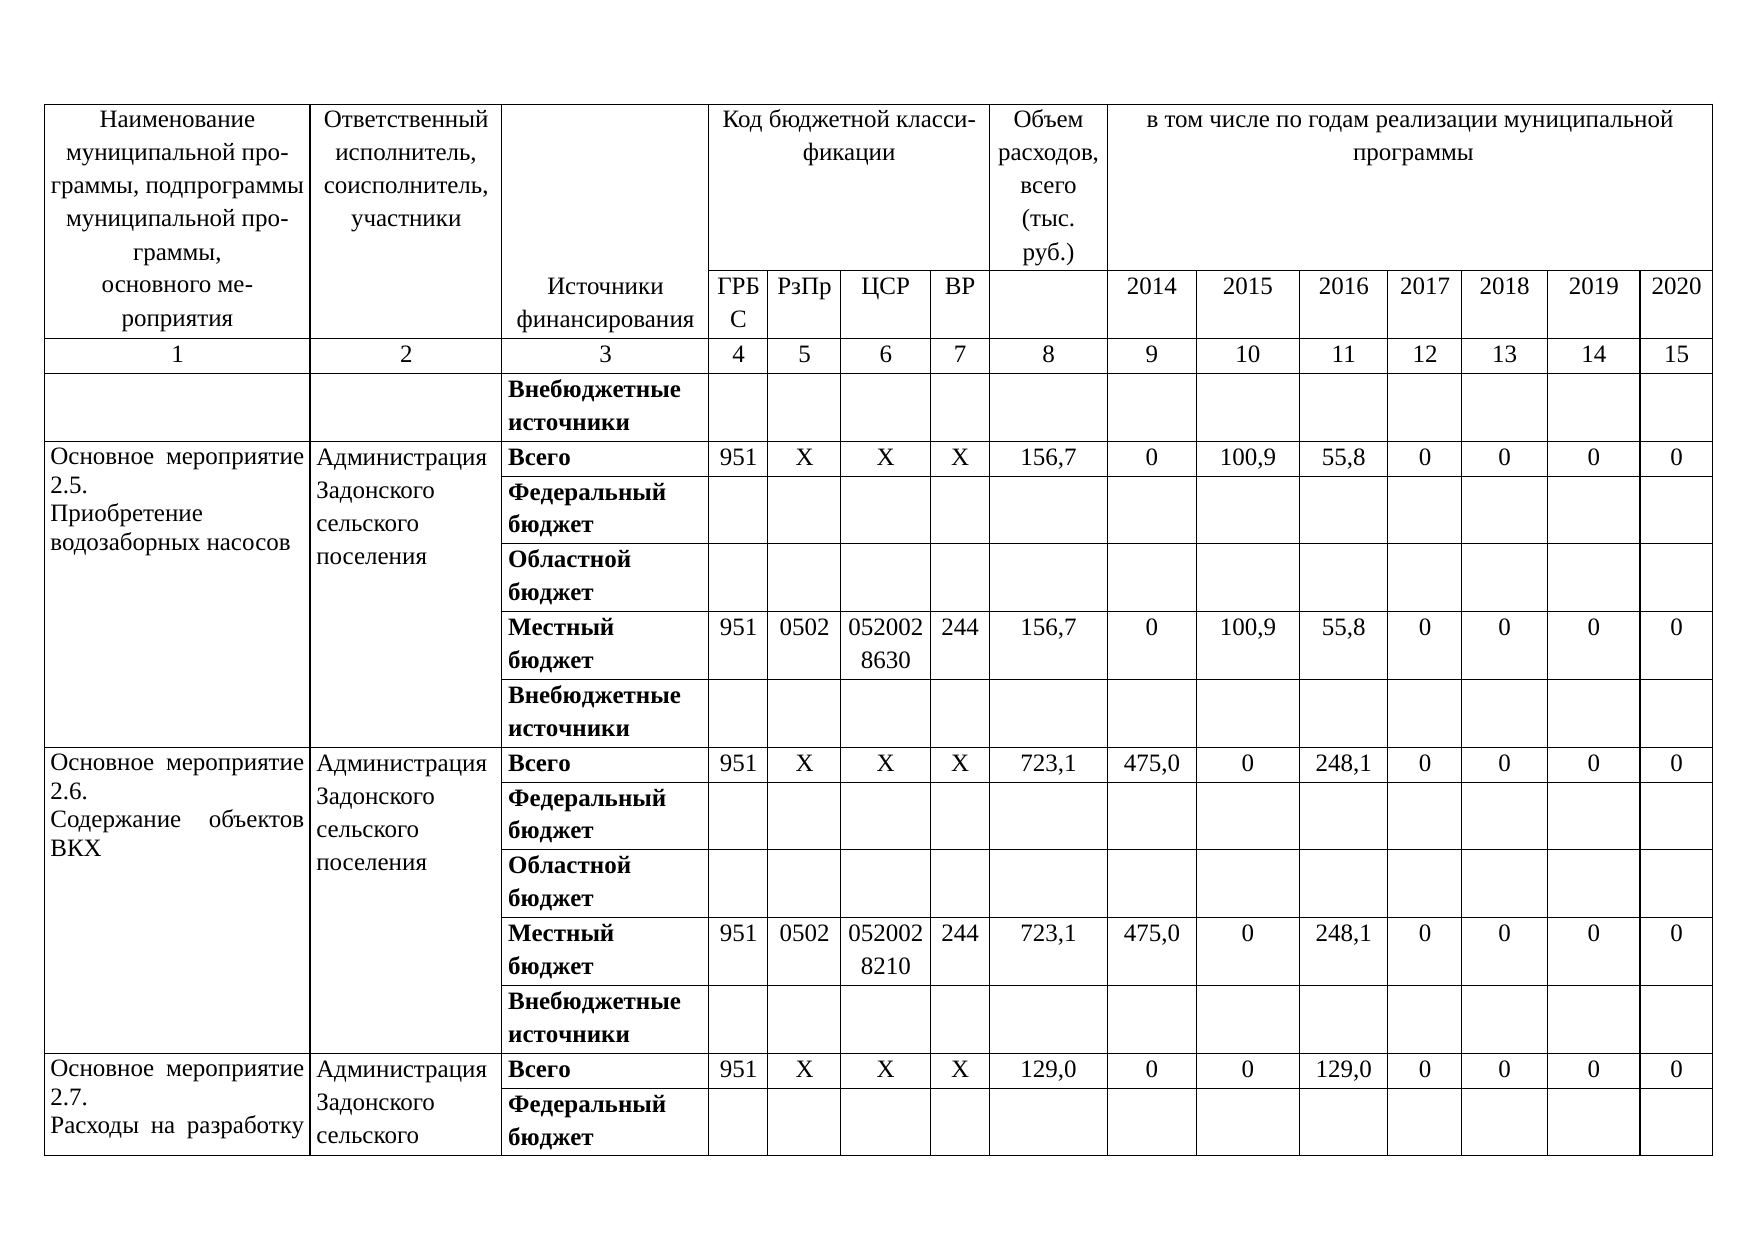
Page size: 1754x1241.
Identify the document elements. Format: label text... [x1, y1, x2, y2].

table_cell 0 [1641, 442, 1712, 476]
table_cell [768, 680, 840, 747]
table_cell [768, 544, 840, 611]
table_cell [841, 544, 930, 611]
table_cell [768, 783, 840, 849]
table_cell [990, 374, 1107, 441]
table_cell 14 [1548, 339, 1639, 373]
table_cell [709, 374, 767, 441]
table_cell 0 [1197, 1054, 1299, 1088]
table_cell [990, 1089, 1107, 1155]
table_cell Основное мероприятие 2.6. Содержание объектов ВКХ [45, 748, 309, 1053]
table_cell 129,0 [990, 1054, 1107, 1088]
table_cell 10 [1197, 339, 1299, 373]
table_cell [1108, 1089, 1196, 1155]
table_cell [1197, 986, 1299, 1053]
table_cell 0 [1462, 918, 1547, 985]
table_cell 156,7 [990, 612, 1107, 679]
table_cell [768, 477, 840, 543]
table_cell [990, 477, 1107, 543]
table_cell ВР [931, 271, 989, 338]
table_cell 0502 [768, 612, 840, 679]
table_cell 951 [709, 612, 767, 679]
table_cell Внебюджетные источники [502, 986, 708, 1053]
table_cell [1462, 783, 1547, 849]
table_cell [931, 544, 989, 611]
table_cell [841, 374, 930, 441]
table_cell [990, 986, 1107, 1053]
table_cell [1641, 374, 1712, 441]
table_cell Администрация Задонского сельского поселения [311, 748, 501, 1053]
table_cell 0520028210 [841, 918, 930, 985]
table_cell [1108, 850, 1196, 917]
table_cell 2015 [1197, 271, 1299, 338]
table_cell Источники финансирования [502, 270, 708, 338]
table_cell [990, 850, 1107, 917]
table_cell 2018 [1462, 271, 1547, 338]
table_cell [1108, 680, 1196, 747]
table_cell [931, 680, 989, 747]
table_cell [1197, 1089, 1299, 1155]
table_cell [1641, 986, 1712, 1053]
table_cell [990, 680, 1107, 747]
table_cell [1548, 783, 1639, 849]
table_cell 15 [1641, 339, 1712, 373]
table_cell 4 [709, 339, 767, 373]
table_cell 13 [1462, 339, 1547, 373]
table_cell [1641, 680, 1712, 747]
table_cell [1300, 783, 1387, 849]
table_cell [1388, 477, 1461, 543]
table_cell [1197, 374, 1299, 441]
table_cell 1 [45, 339, 309, 373]
table_cell Федеральный бюджет [502, 477, 708, 543]
table_cell 0 [1462, 612, 1547, 679]
table_cell 0 [1641, 1054, 1712, 1088]
table_cell [1548, 986, 1639, 1053]
table_cell [1462, 477, 1547, 543]
table_cell [768, 1089, 840, 1155]
table_cell [1300, 374, 1387, 441]
table_cell Местный бюджет [502, 612, 708, 679]
table_cell 0 [1641, 918, 1712, 985]
table_cell [1300, 477, 1387, 543]
table_cell [1197, 680, 1299, 747]
table_cell 0 [1462, 748, 1547, 782]
table_cell 0 [1548, 612, 1639, 679]
table_cell Всего [502, 748, 708, 782]
table_cell 0 [1197, 918, 1299, 985]
table_cell 0 [1388, 918, 1461, 985]
table_cell Х [768, 442, 840, 476]
table_cell [1548, 477, 1639, 543]
table_cell [1462, 1089, 1547, 1155]
table_cell [1462, 680, 1547, 747]
table_cell Х [931, 1054, 989, 1088]
table_cell [1548, 850, 1639, 917]
table_cell Администрация Задонского сельского поселения [311, 1054, 501, 1155]
table_cell 0 [1548, 748, 1639, 782]
table_cell 0 [1388, 1054, 1461, 1088]
table_cell [931, 1089, 989, 1155]
table_cell 11 [1300, 339, 1387, 373]
table_cell [1197, 783, 1299, 849]
table_header Код бюджетной классификации [709, 105, 989, 270]
table_cell [1462, 850, 1547, 917]
table_cell 8 [990, 339, 1107, 373]
table_cell [709, 477, 767, 543]
table_cell [768, 374, 840, 441]
table_cell 0520028630 [841, 612, 930, 679]
table_cell 55,8 [1300, 442, 1387, 476]
table_cell [1388, 374, 1461, 441]
table_cell 0 [1388, 748, 1461, 782]
table_cell [1462, 374, 1547, 441]
table_cell Х [931, 748, 989, 782]
table_cell [931, 477, 989, 543]
table_cell 100,9 [1197, 442, 1299, 476]
table_cell Областной бюджет [502, 544, 708, 611]
table_cell [1462, 544, 1547, 611]
table_cell [709, 986, 767, 1053]
table_cell [1300, 544, 1387, 611]
table_cell Х [841, 442, 930, 476]
table_header Ответственный исполнитель, соисполнитель, участники [311, 105, 501, 338]
table_header Наименование муниципальной программы, подпрограммы муниципальной программы, основного мероприятия [45, 105, 309, 338]
table_cell Областной бюджет [502, 850, 708, 917]
table_cell [931, 783, 989, 849]
table_cell Внебюджетные источники [502, 680, 708, 747]
table_cell РзПр [768, 271, 840, 338]
table_cell 0 [1462, 442, 1547, 476]
table_cell Х [768, 1054, 840, 1088]
table_cell 0 [1462, 1054, 1547, 1088]
table_cell 5 [768, 339, 840, 373]
table_cell Внебюджетные источники [502, 374, 708, 441]
table_cell Администрация Задонского сельского поселения [311, 442, 501, 747]
table_cell 951 [709, 1054, 767, 1088]
table_cell 129,0 [1300, 1054, 1387, 1088]
table_cell [1388, 850, 1461, 917]
table_cell 2020 [1641, 271, 1712, 338]
table_cell 244 [931, 612, 989, 679]
table_cell 9 [1108, 339, 1196, 373]
table_cell [990, 271, 1107, 338]
table_cell [709, 850, 767, 917]
table_cell 2016 [1300, 271, 1387, 338]
table_cell 244 [931, 918, 989, 985]
table_cell ЦСР [841, 271, 930, 338]
table_cell [1548, 1089, 1639, 1155]
table_cell [1108, 374, 1196, 441]
table_cell [1388, 680, 1461, 747]
table_cell 0 [1108, 442, 1196, 476]
table_cell 475,0 [1108, 918, 1196, 985]
table_cell 156,7 [990, 442, 1107, 476]
table_cell Всего [502, 1054, 708, 1088]
table_cell [709, 1089, 767, 1155]
table_cell 0 [1108, 1054, 1196, 1088]
table_cell [1108, 986, 1196, 1053]
table_cell 3 [502, 339, 708, 373]
table_cell 6 [841, 339, 930, 373]
table_cell [1641, 544, 1712, 611]
table_cell [931, 374, 989, 441]
table_cell [841, 783, 930, 849]
table_cell Х [841, 748, 930, 782]
table_cell [709, 783, 767, 849]
table_cell 2 [311, 339, 501, 373]
table_cell [931, 986, 989, 1053]
table_cell Основное мероприятие 2.5. Приобретение водозаборных насосов [45, 442, 309, 747]
table_cell [1300, 680, 1387, 747]
table_cell [1548, 374, 1639, 441]
table_cell [841, 477, 930, 543]
table_cell 55,8 [1300, 612, 1387, 679]
table_cell 951 [709, 918, 767, 985]
table_cell [931, 850, 989, 917]
table_cell [1197, 477, 1299, 543]
table_cell [1388, 1089, 1461, 1155]
table_cell Х [841, 1054, 930, 1088]
table_cell [709, 544, 767, 611]
table_cell [1388, 986, 1461, 1053]
table_cell Федеральный бюджет [502, 783, 708, 849]
table_cell [1197, 850, 1299, 917]
table_cell 100,9 [1197, 612, 1299, 679]
table_cell 248,1 [1300, 918, 1387, 985]
table_cell 723,1 [990, 918, 1107, 985]
table_cell Х [931, 442, 989, 476]
table_cell 475,0 [1108, 748, 1196, 782]
table_cell Х [768, 748, 840, 782]
table_cell [1388, 544, 1461, 611]
table_cell 12 [1388, 339, 1461, 373]
table_header в том числе по годам реализации муниципальной программы [1108, 105, 1712, 270]
table_cell 0 [1108, 612, 1196, 679]
table_cell 2019 [1548, 271, 1639, 338]
table_cell 0 [1388, 442, 1461, 476]
table_cell [990, 783, 1107, 849]
table_cell 0 [1641, 612, 1712, 679]
table_cell [841, 1089, 930, 1155]
table_cell [1300, 986, 1387, 1053]
table_cell [841, 850, 930, 917]
table_cell [1108, 783, 1196, 849]
table_cell [1300, 850, 1387, 917]
table_cell 0 [1197, 748, 1299, 782]
table_cell [1108, 544, 1196, 611]
table_cell 723,1 [990, 748, 1107, 782]
table_cell [1641, 1089, 1712, 1155]
table_cell [768, 850, 840, 917]
table_cell 0 [1548, 1054, 1639, 1088]
table_cell 7 [931, 339, 989, 373]
table_cell [1388, 783, 1461, 849]
table_cell Основное мероприятие 2.7. Расходы на разработку ПСД «Трасса газопроводов высокого и низкого давления с установкой ГРПШ для группы жилых домов в х.Песчаный Азовского района Ростовской области» (погашение кредиторской задолженности) [45, 1054, 309, 1155]
table_cell 951 [709, 442, 767, 476]
table_cell 248,1 [1300, 748, 1387, 782]
table_cell 0 [1388, 612, 1461, 679]
table_cell Местный бюджет [502, 918, 708, 985]
table_header Объем расходов, всего (тыс. руб.) [990, 105, 1107, 270]
table_cell 0 [1548, 442, 1639, 476]
table_cell [1108, 477, 1196, 543]
table_header [502, 105, 708, 270]
table_cell [1197, 544, 1299, 611]
table_cell 0 [1641, 748, 1712, 782]
table_cell [1462, 986, 1547, 1053]
table_cell Всего [502, 442, 708, 476]
table_cell [1548, 544, 1639, 611]
table_cell 951 [709, 748, 767, 782]
table_cell 0502 [768, 918, 840, 985]
table_cell [1641, 783, 1712, 849]
table_cell [1641, 850, 1712, 917]
table_cell [1548, 680, 1639, 747]
table_cell [768, 986, 840, 1053]
table_cell 2017 [1388, 271, 1461, 338]
table_cell [841, 680, 930, 747]
table_cell 0 [1548, 918, 1639, 985]
table_cell ГРБС [709, 271, 767, 338]
table_cell 2014 [1108, 271, 1196, 338]
table_cell [709, 680, 767, 747]
table_cell Федеральный бюджет [502, 1089, 708, 1155]
table_cell [1300, 1089, 1387, 1155]
table_cell [990, 544, 1107, 611]
table_cell [841, 986, 930, 1053]
table_cell [1641, 477, 1712, 543]
